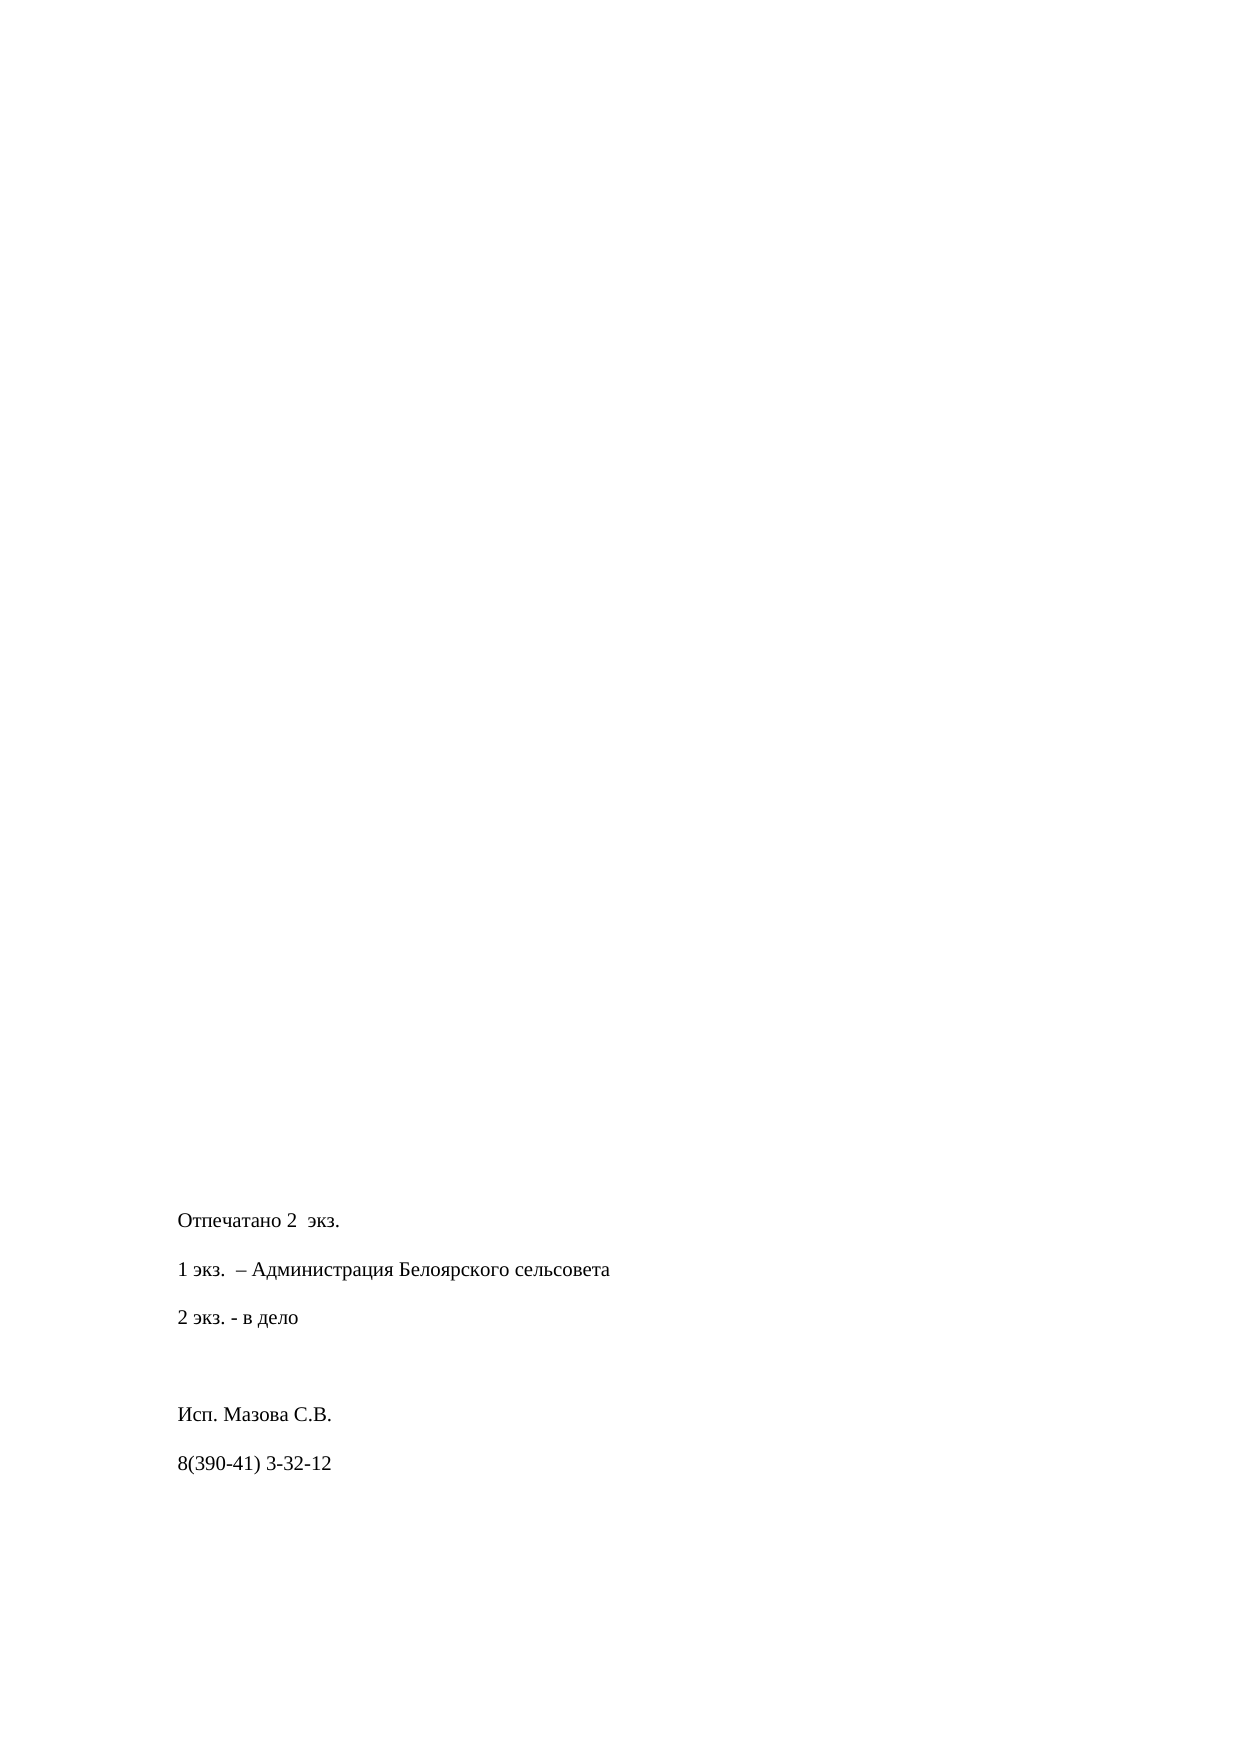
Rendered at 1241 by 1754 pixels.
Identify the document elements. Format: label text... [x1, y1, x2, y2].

text Отпечатано 2 экз. [177, 1208, 1152, 1232]
text 2 экз. - в дело [177, 1305, 1152, 1329]
text 1 экз. – Администрация Белоярского сельсовета [177, 1257, 1152, 1281]
text 8(390-41) 3-32-12 [177, 1450, 1152, 1474]
text Исп. Мазова С.В. [177, 1402, 1152, 1426]
